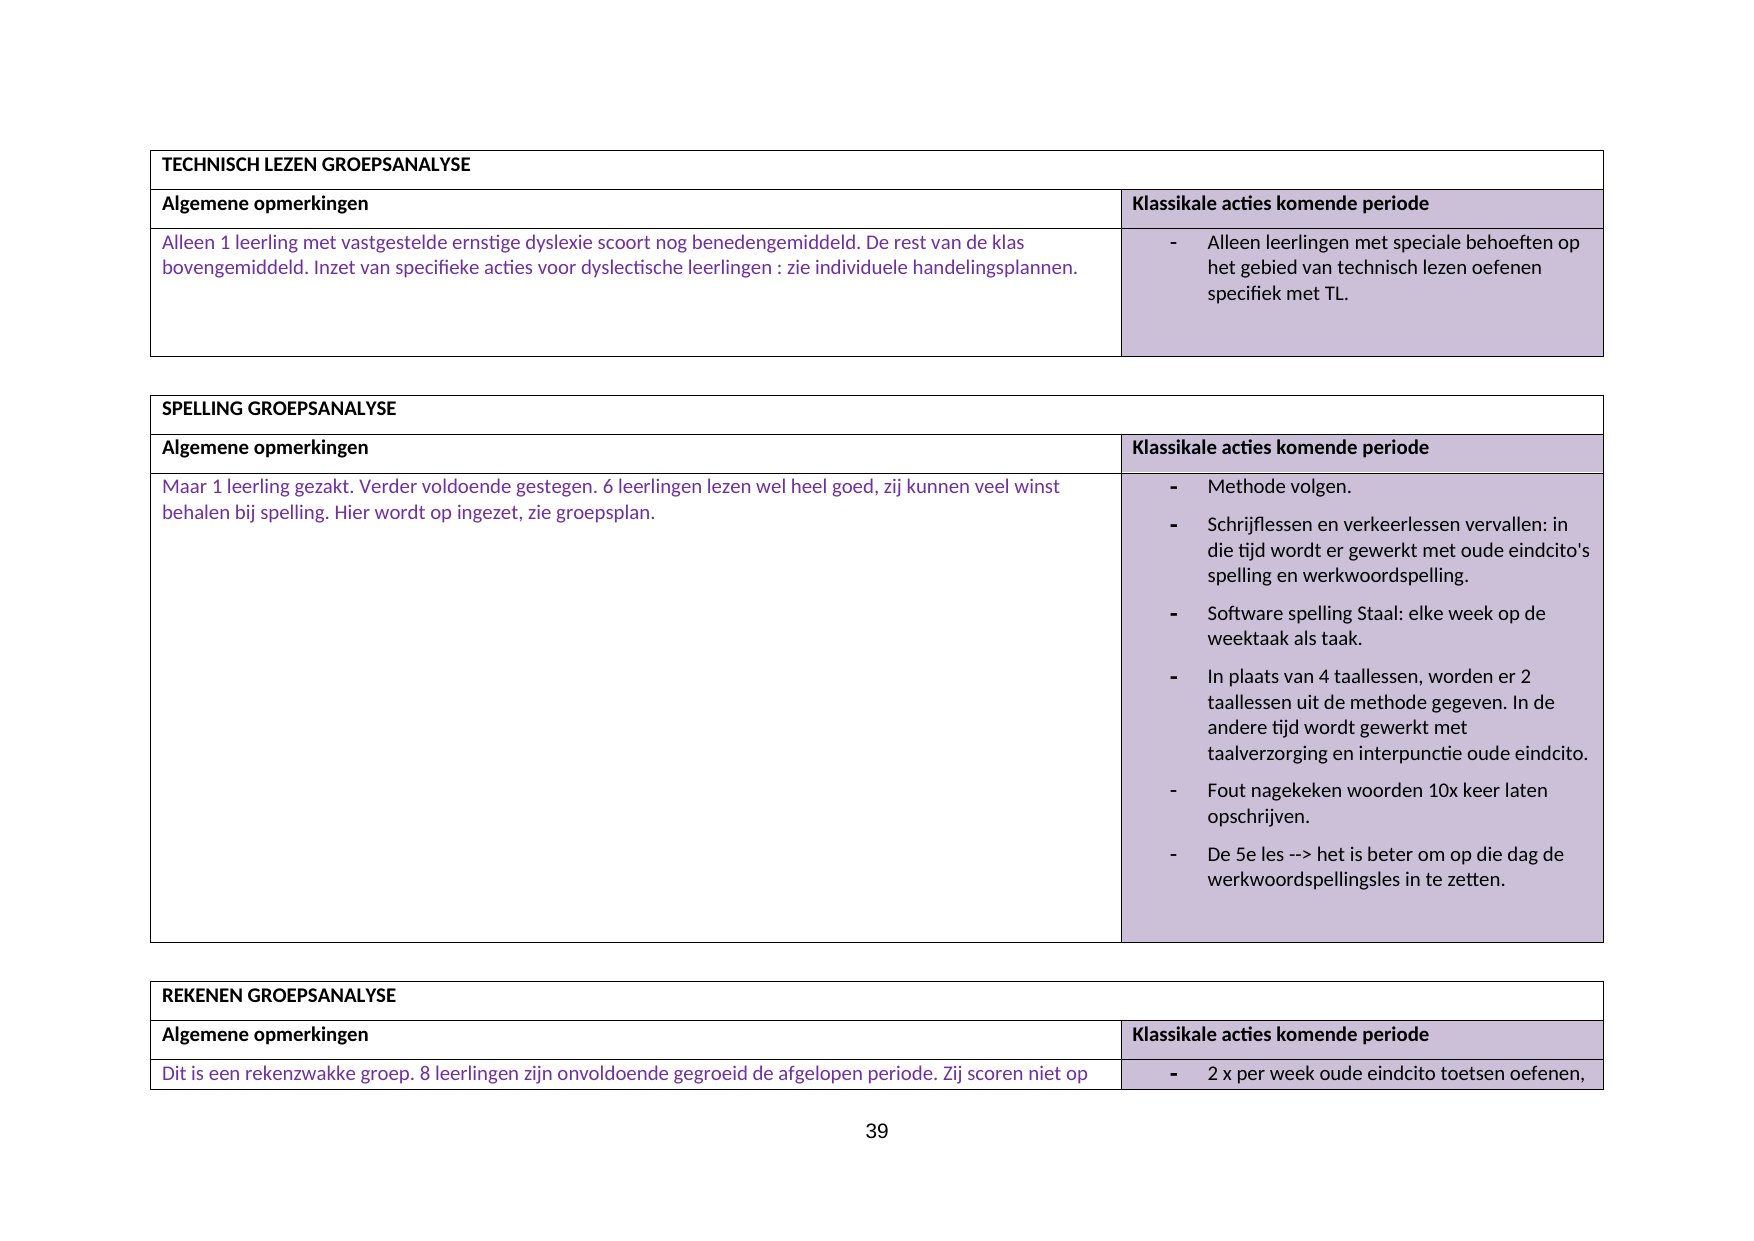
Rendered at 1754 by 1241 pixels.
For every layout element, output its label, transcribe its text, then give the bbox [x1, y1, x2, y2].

table_cell Algemene opmerkingen [151, 190, 1121, 228]
table_cell Klassikale acties komende periode [1122, 1021, 1603, 1059]
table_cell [151, 1060, 1121, 1089]
table_cell Alleen leerlingen met speciale behoeften op het gebied van technisch lezen oefenen specifiek met TL. [1122, 229, 1603, 356]
table_header SPELLING GROEPSANALYSE [151, 396, 1603, 433]
table_cell Klassikale acties komende periode [1122, 190, 1603, 228]
table_cell Alleen 1 leerling met vastgestelde ernstige dyslexie scoort nog benedengemiddeld. De rest van de klas bovengemiddeld. Inzet van specifieke acties voor dyslectische leerlingen : zie individuele handelingsplannen. [151, 229, 1121, 356]
table_cell Algemene opmerkingen [151, 1021, 1121, 1059]
table_header TECHNISCH LEZEN GROEPSANALYSE [151, 151, 1603, 189]
table_cell Methode volgen. Schrijflessen en verkeerlessen vervallen: in die tijd wordt er gewerkt met oude eindcito's spelling en werkwoordspelling. Software spelling Staal: elke week op de weektaak als taak. In plaats van 4 taallessen, worden er 2 taallessen uit de methode gegeven. In de andere tijd wordt gewerkt met taalverzorging en interpunctie oude eindcito. Fout nagekeken woorden 10x keer laten opschrijven. De 5e les --> het is beter om op die dag de werkwoordspellingsles in te zetten. [1122, 474, 1603, 942]
table_cell Maar 1 leerling gezakt. Verder voldoende gestegen. 6 leerlingen lezen wel heel goed, zij kunnen veel winst behalen bij spelling. Hier wordt op ingezet, zie groepsplan. [151, 474, 1121, 942]
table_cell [1122, 1060, 1603, 1089]
table_cell Algemene opmerkingen [151, 435, 1121, 472]
table_header REKENEN GROEPSANALYSE [151, 982, 1603, 1020]
table_cell Klassikale acties komende periode [1122, 435, 1603, 472]
